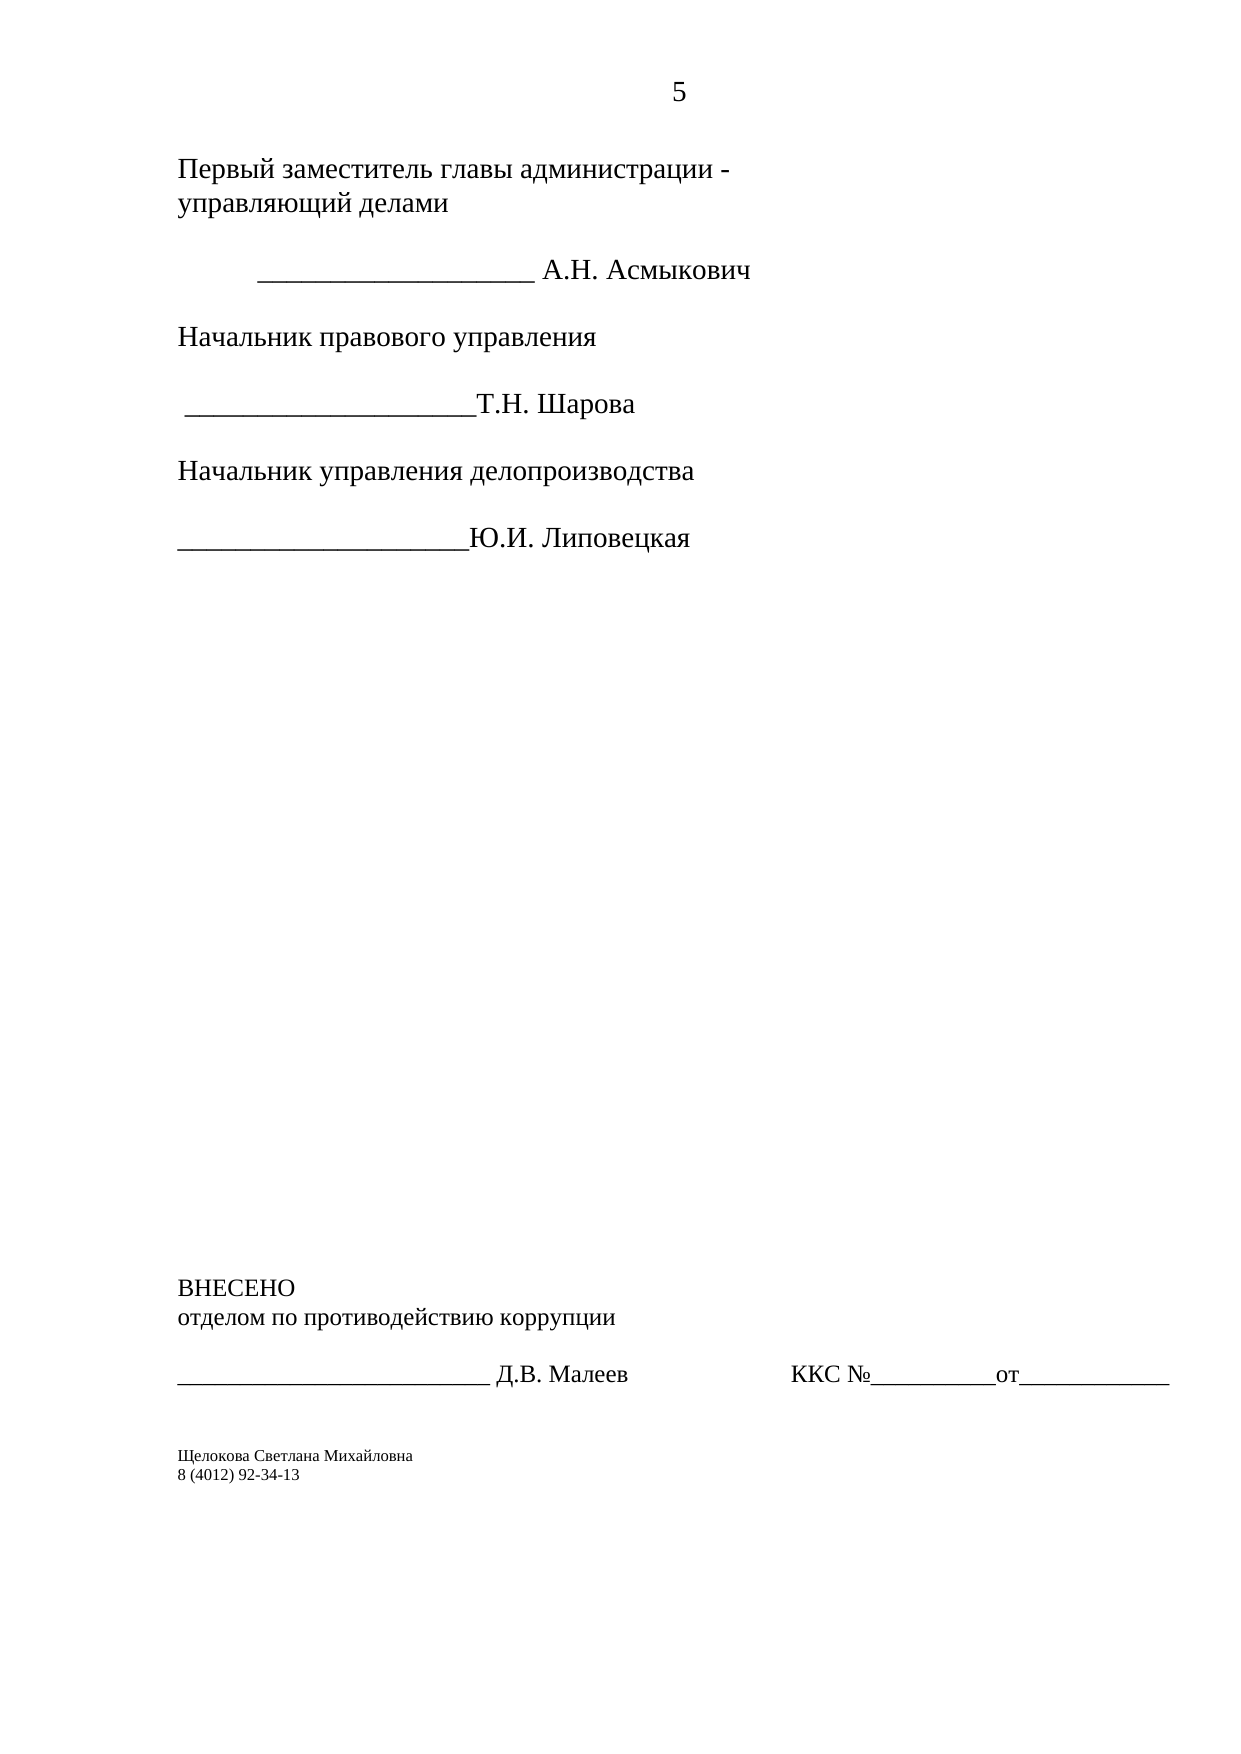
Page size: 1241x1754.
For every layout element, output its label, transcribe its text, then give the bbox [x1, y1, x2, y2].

text управляющий делами [177, 185, 1181, 219]
text 8 (4012) 92-34-13 [177, 1464, 1181, 1484]
text отделом по противодействию коррупции [177, 1302, 1181, 1330]
text ___________________ А.Н. Асмыкович [177, 252, 1181, 286]
text Первый заместитель главы администрации - [177, 152, 1181, 185]
text ВНЕСЕНО [177, 1273, 1181, 1302]
text Начальник управления делопроизводства [177, 453, 1181, 487]
text ____________________Т.Н. Шарова [177, 386, 1181, 420]
text Начальник правового управления [177, 319, 1181, 353]
text Щелокова Светлана Михайловна [177, 1445, 1181, 1464]
text ____________________Ю.И. Липовецкая [177, 521, 1181, 554]
text _________________________ Д.В. Малеев ККС №__________от____________ [177, 1359, 1181, 1388]
